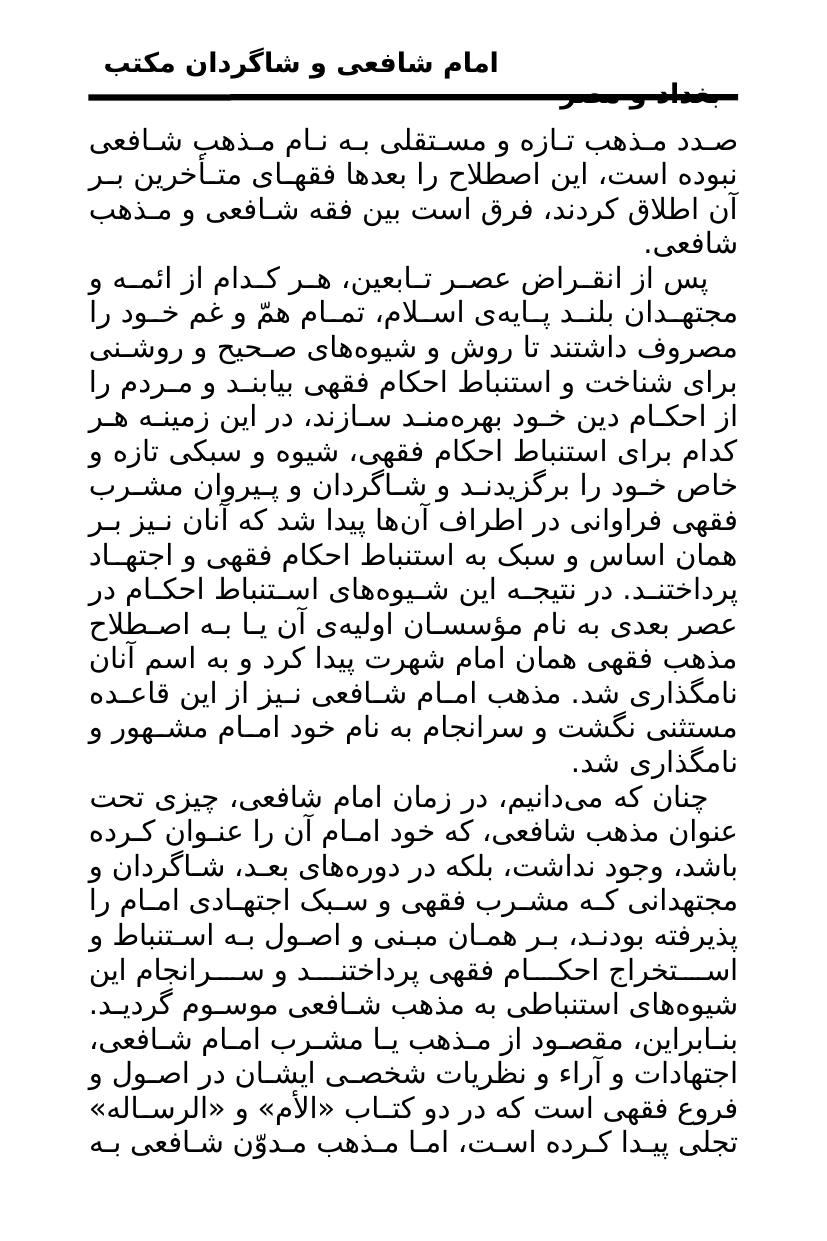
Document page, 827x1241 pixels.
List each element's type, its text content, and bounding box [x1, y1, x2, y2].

text پس از انقراض عصر تابعین، هر کدام از ائمه و مجتهدان بلند پایه‌ی اسلام، تمام همّ و غم خود را مصروف داشتند تا روش و شیوه‌های صحیح و روشنی برای شناخت و استنباط احکام فقهی بیابند و مردم را از احکام دین خود بهره‌مند سازند، در این زمینه هر کدام برای استنباط احکام فقهی، شیوه و سبکی تازه و خاص خود را برگزیدند و شاگردان و پیروان مشرب فقهی فراوانی در اطراف آن‌ها پیدا شد که آنان نیز بر همان اساس و سبک به استنباط احکام فقهی و اجتهاد پرداختند. در نتیجه این شیوه‌های استنباط احکام در عصر بعدی به نام مؤسسان اولیه‌ی آن یا به اصطلاح مذهب فقهی همان امام شهرت پیدا کرد و به اسم آنان نامگذاری شد. مذهب امام شافعی نیز از این قاعده مستثنی نگشت و سرانجام به نام خود امام مشهور و نامگذاری شد. [89, 261, 738, 779]
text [89, 780, 738, 1160]
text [89, 123, 738, 261]
